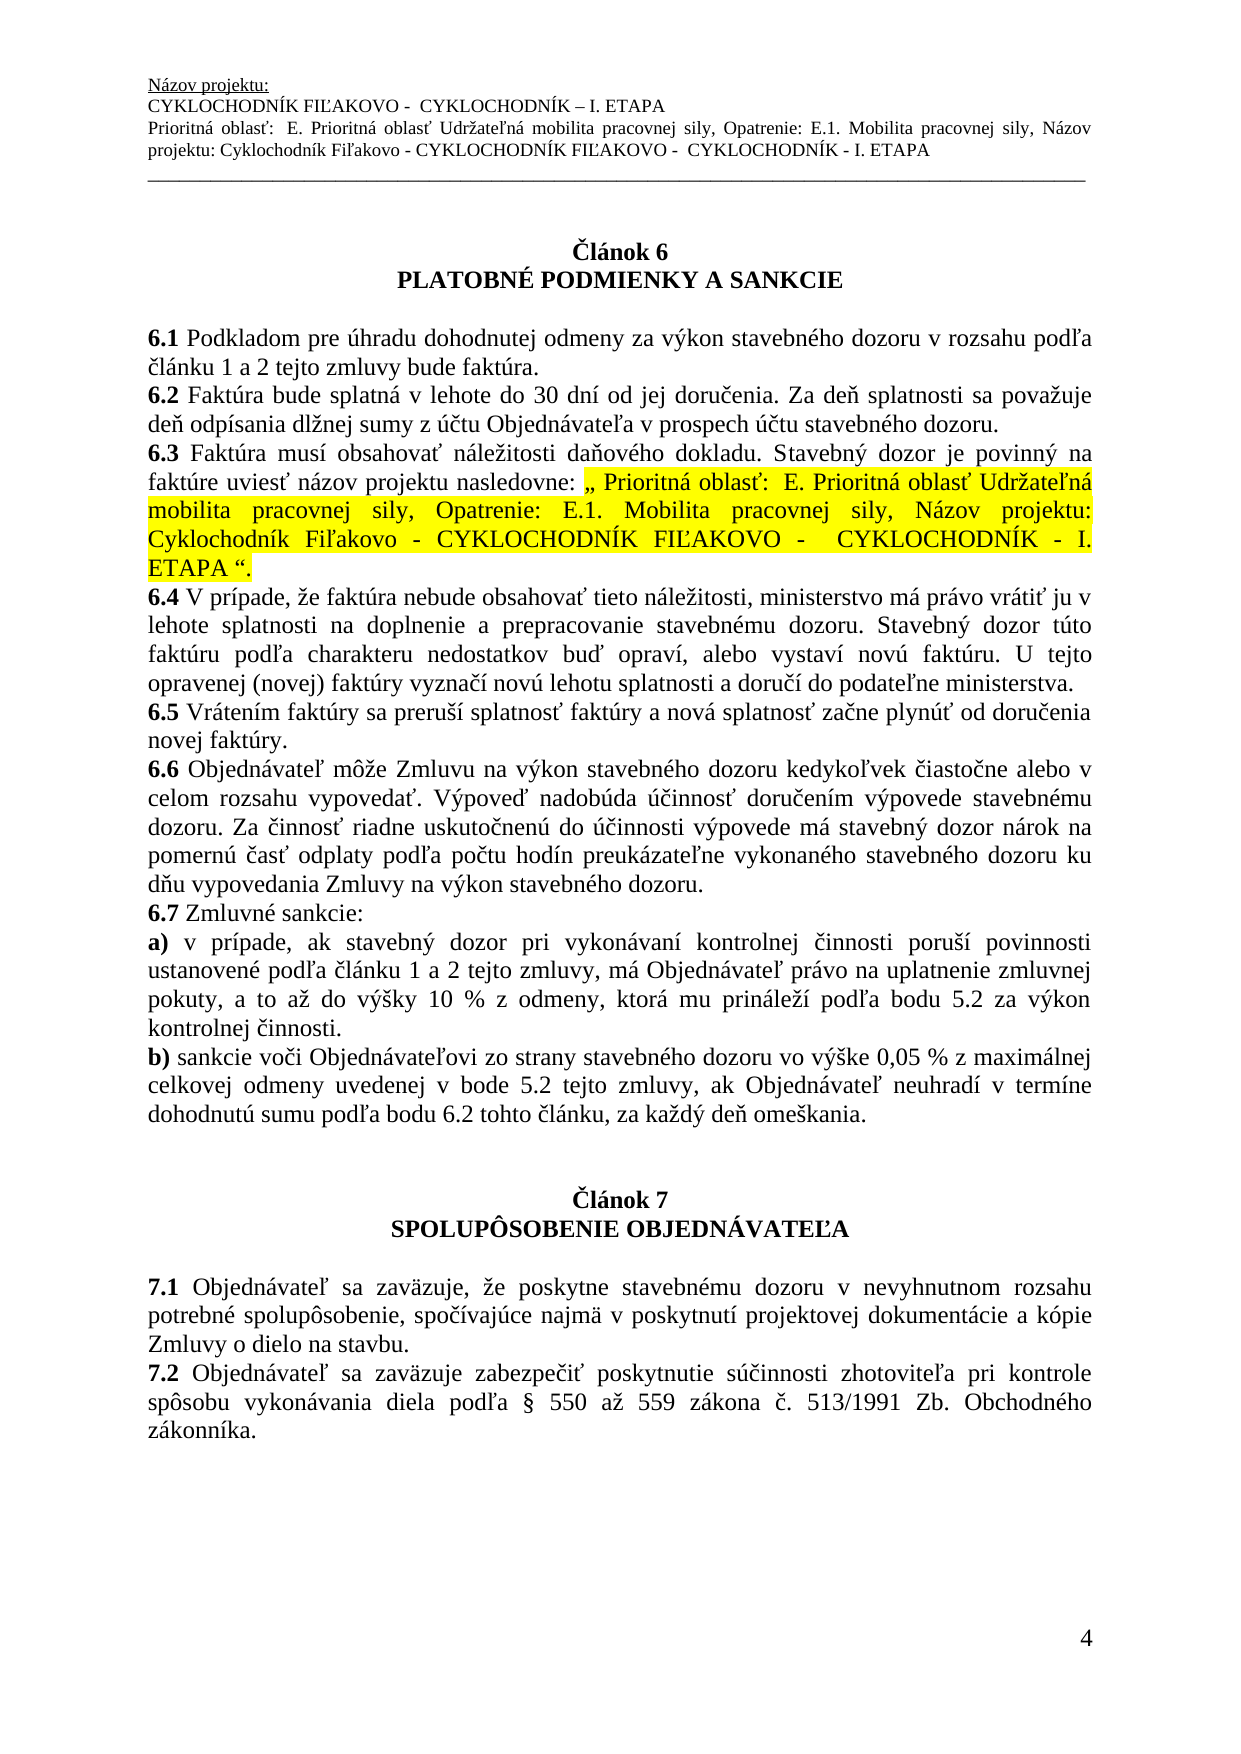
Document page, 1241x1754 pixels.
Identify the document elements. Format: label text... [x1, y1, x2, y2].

text 6.4 V prípade, že faktúra nebude obsahovať tieto náležitosti, ministerstvo má právo vrátiť ju v lehote splatnosti na doplnenie a prepracovanie stavebnému dozoru. Stavebný dozor túto faktúru podľa charakteru nedostatkov buď opraví, alebo vystaví novú faktúru. U tejto opravenej (novej) faktúry vyznačí novú lehotu splatnosti a doručí do podateľne ministerstva. [148, 582, 1093, 697]
text b) sankcie voči Objednávateľovi zo strany stavebného dozoru vo výške 0,05 % z maximálnej celkovej odmeny uvedenej v bode 5.2 tejto zmluvy, ak Objednávateľ neuhradí v termíne dohodnutú sumu podľa bodu 6.2 tohto článku, za každý deň omeškania. [148, 1042, 1093, 1128]
text SPOLUPÔSOBENIE OBJEDNÁVATEĽA [148, 1214, 1093, 1243]
text 6.7 Zmluvné sankcie: [148, 898, 1093, 927]
text 6.1 Podkladom pre úhradu dohodnutej odmeny za výkon stavebného dozoru v rozsahu podľa článku 1 a 2 tejto zmluvy bude faktúra. [148, 323, 1093, 381]
text 7.2 Objednávateľ sa zaväzuje zabezpečiť poskytnutie súčinnosti zhotoviteľa pri kontrole spôsobu vykonávania diela podľa § 550 až 559 zákona č. 513/1991 Zb. Obchodného zákonníka. [148, 1358, 1093, 1444]
text 7.1 Objednávateľ sa zaväzuje, že poskytne stavebnému dozoru v nevyhnutnom rozsahu potrebné spolupôsobenie, spočívajúce najmä v poskytnutí projektovej dokumentácie a kópie Zmluvy o dielo na stavbu. [148, 1272, 1093, 1358]
text 6.3 Faktúra musí obsahovať náležitosti daňového dokladu. Stavebný dozor je povinný na faktúre uviesť názov projektu nasledovne: „ Prioritná oblasť: E. Prioritná oblasť Udržateľná mobilita pracovnej sily, Opatrenie: E.1. Mobilita pracovnej sily, Názov projektu: Cyklochodník Fiľakovo - CYKLOCHODNÍK FIĽAKOVO - CYKLOCHODNÍK - I. ETAPA “. [148, 438, 1093, 496]
text 6.6 Objednávateľ môže Zmluvu na výkon stavebného dozoru kedykoľvek čiastočne alebo v celom rozsahu vypovedať. Výpoveď nadobúda účinnosť doručením výpovede stavebnému dozoru. Za činnosť riadne uskutočnenú do účinnosti výpovede má stavebný dozor nárok na pomernú časť odplaty podľa počtu hodín preukázateľne vykonaného stavebného dozoru ku dňu vypovedania Zmluvy na výkon stavebného dozoru. [148, 754, 1093, 898]
text Článok 7 [148, 1186, 1093, 1214]
text 6.2 Faktúra bude splatná v lehote do 30 dní od jej doručenia. Za deň splatnosti sa považuje deň odpísania dlžnej sumy z účtu Objednávateľa v prospech účtu stavebného dozoru. [148, 381, 1093, 438]
text a) v prípade, ak stavebný dozor pri vykonávaní kontrolnej činnosti poruší povinnosti ustanovené podľa článku 1 a 2 tejto zmluvy, má Objednávateľ právo na uplatnenie zmluvnej pokuty, a to až do výšky 10 % z odmeny, ktorá mu prináleží podľa bodu 5.2 za výkon kontrolnej činnosti. [148, 927, 1093, 1042]
text Článok 6 [148, 237, 1093, 266]
text 6.3 Faktúra musí obsahovať náležitosti daňového dokladu. Stavebný dozor je povinný na faktúre uviesť názov projektu nasledovne: „ Prioritná oblasť: E. Prioritná oblasť Udržateľná mobilita pracovnej sily, Opatrenie: E.1. Mobilita pracovnej sily, Názov projektu: Cyklochodník Fiľakovo - CYKLOCHODNÍK FIĽAKOVO - CYKLOCHODNÍK - I. ETAPA “. [252, 524, 1093, 582]
text PLATOBNÉ PODMIENKY A SANKCIE [148, 266, 1093, 294]
text 6.5 Vrátením faktúry sa preruší splatnosť faktúry a nová splatnosť začne plynúť od doručenia novej faktúry. [148, 697, 1093, 754]
